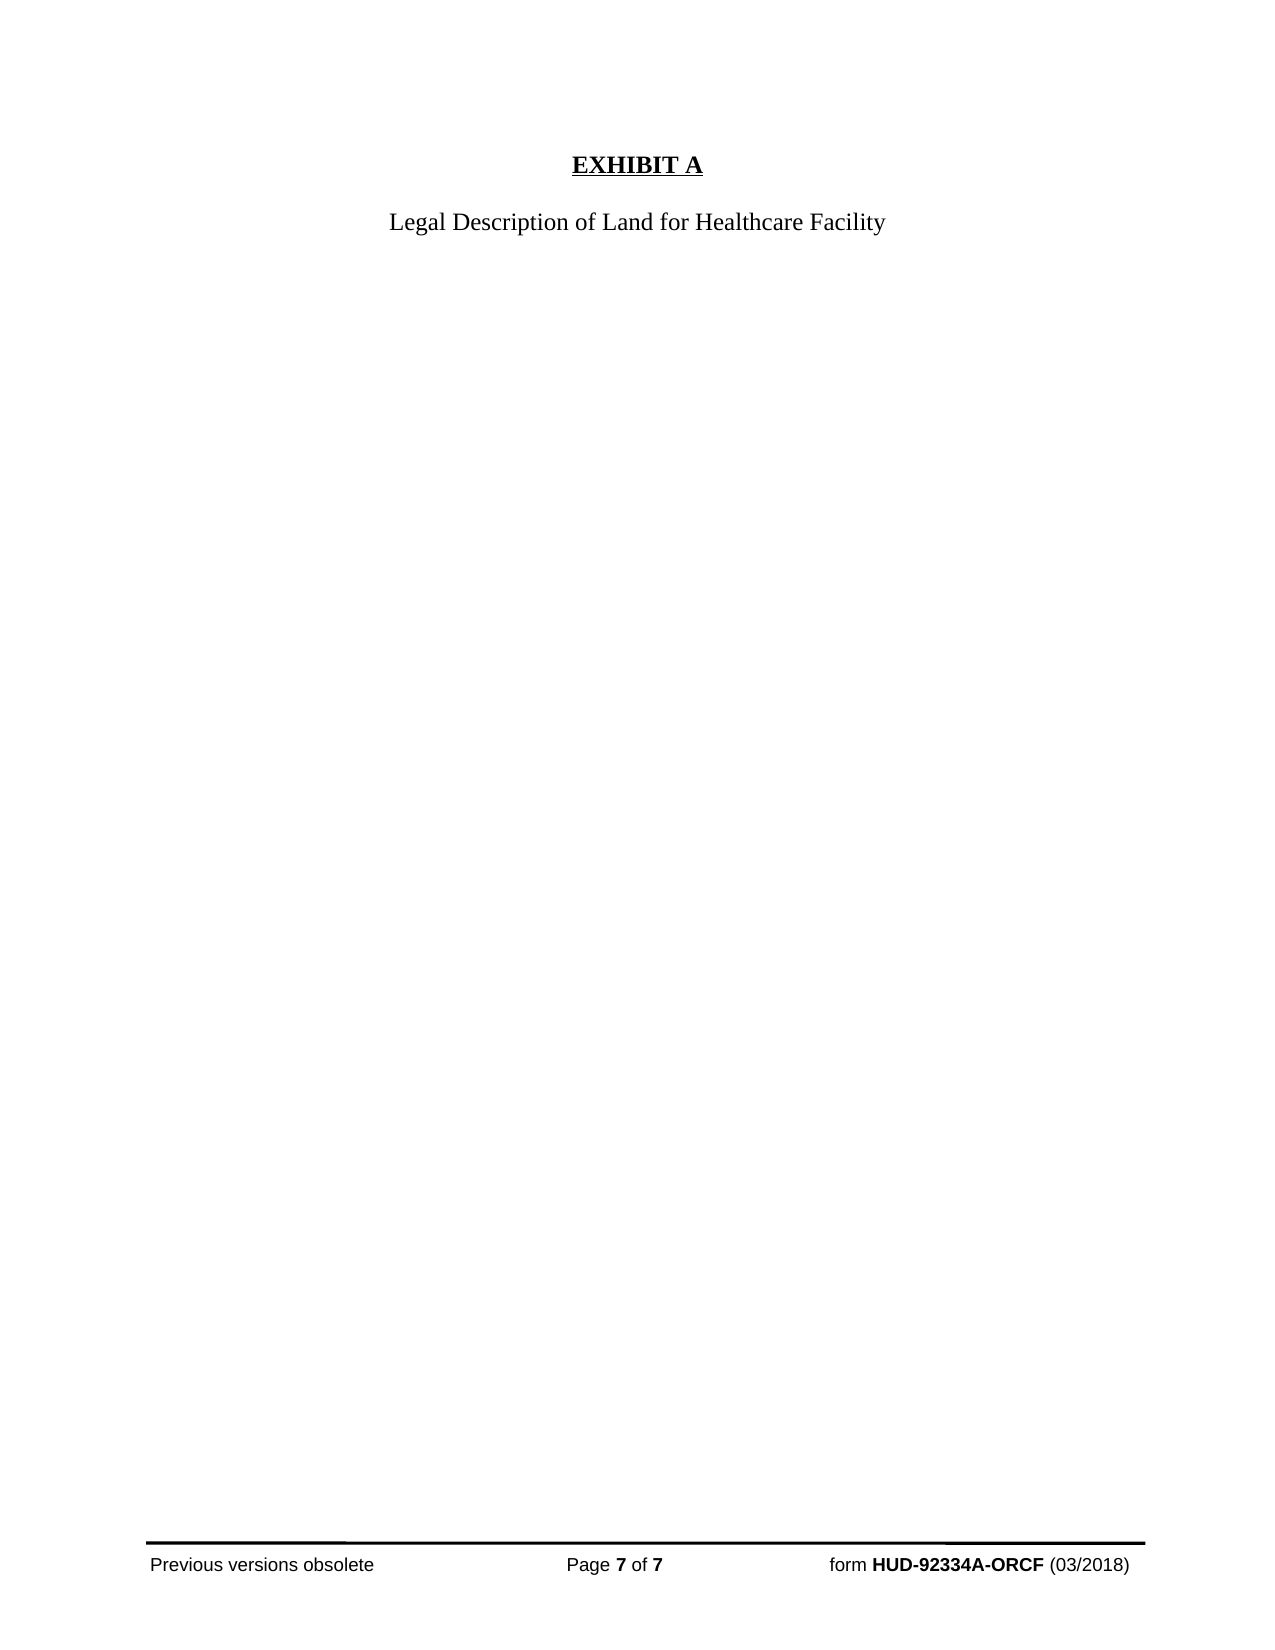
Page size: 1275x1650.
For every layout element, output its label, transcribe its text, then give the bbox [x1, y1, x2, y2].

text EXHIBIT A [150, 150, 1125, 179]
text Legal Description of Land for Healthcare Facility [150, 207, 1125, 236]
